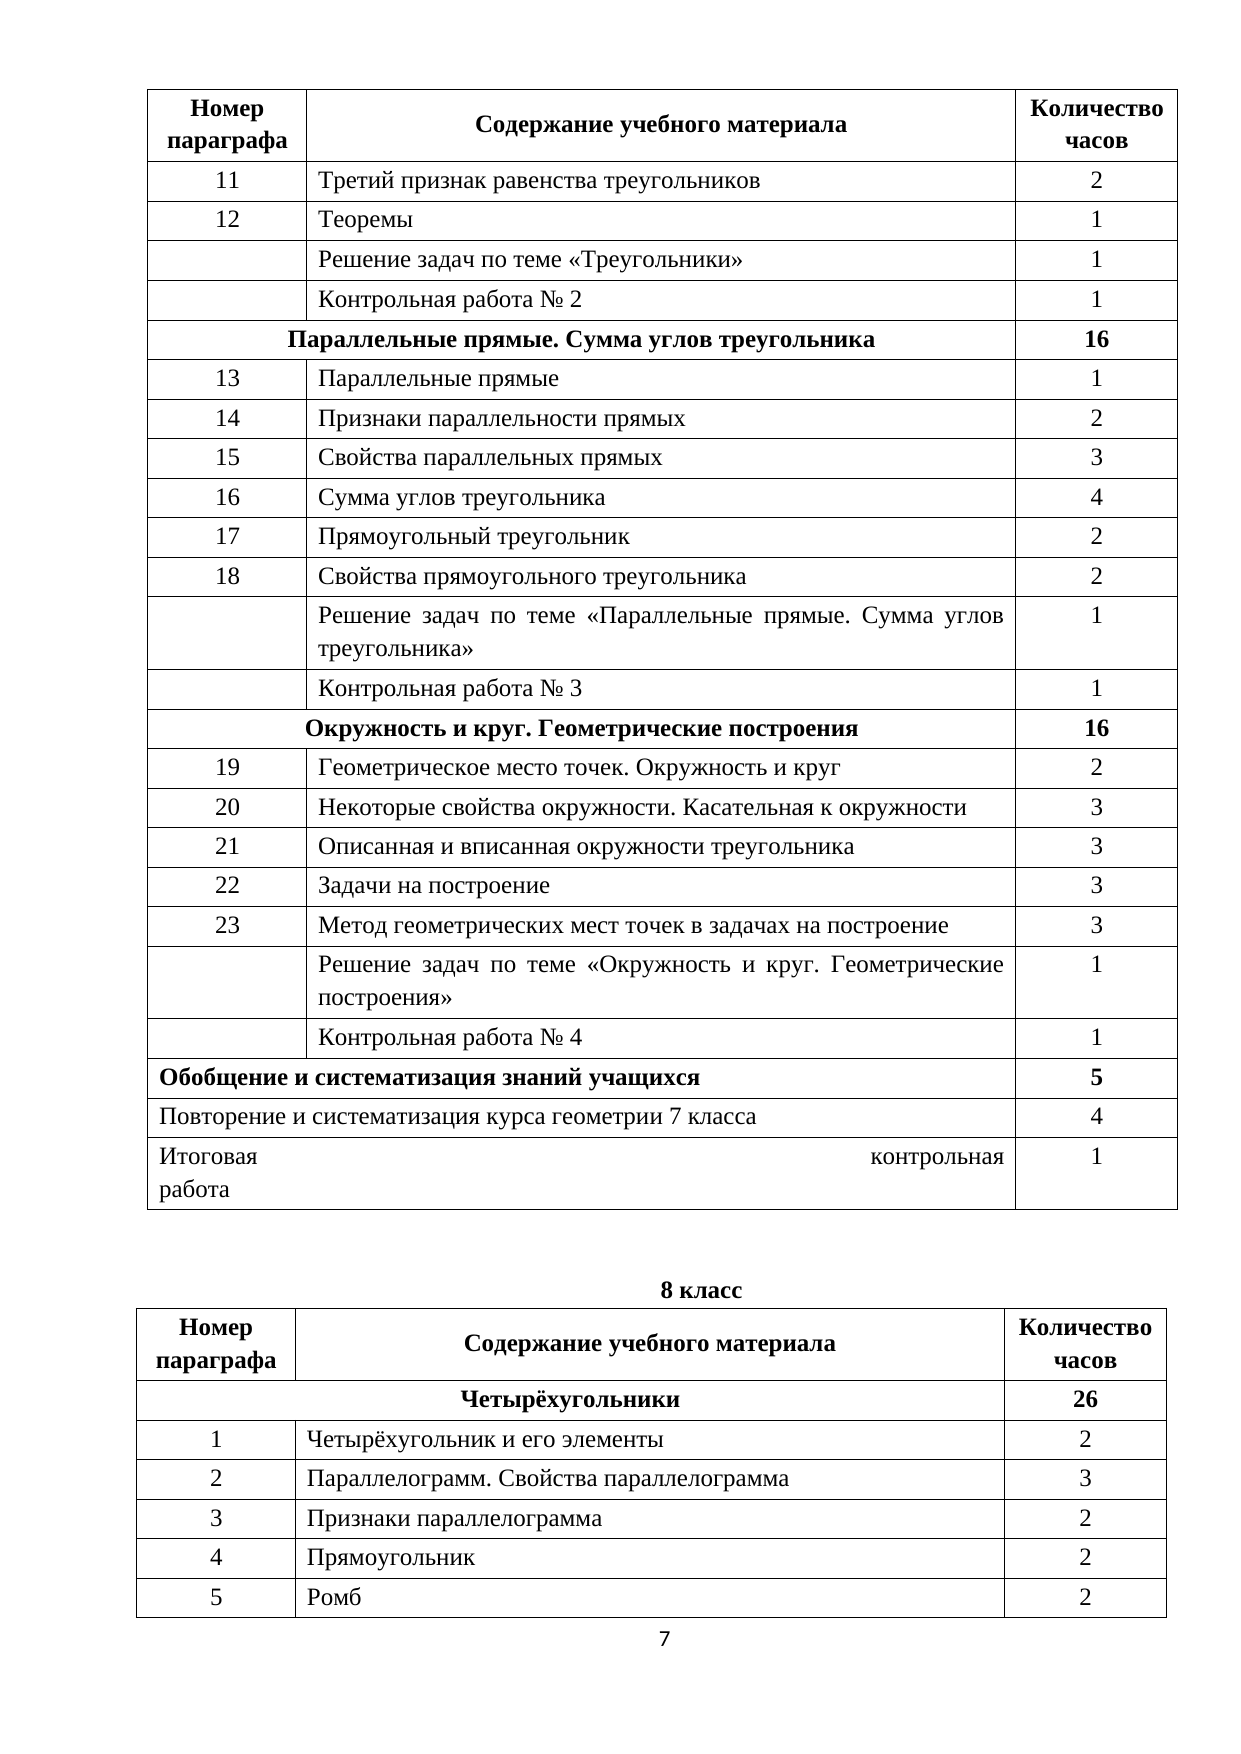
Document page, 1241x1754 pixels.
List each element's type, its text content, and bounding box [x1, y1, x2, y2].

table_cell 1 [1016, 202, 1177, 240]
table_cell Контрольная работа № 3 [307, 670, 1015, 709]
table_header Содержание учебного материала [296, 1309, 1004, 1380]
table_header Номер параграфа [137, 1309, 295, 1380]
table_cell 3 [1016, 439, 1177, 478]
table_cell 2 [1005, 1539, 1166, 1578]
table_cell 1 [1016, 241, 1177, 280]
table_cell Сумма углов треугольника [307, 479, 1015, 517]
table_cell 26 [1005, 1381, 1166, 1420]
table_cell Описанная и вписанная окружности треугольника [307, 828, 1015, 867]
table_cell Контрольная работа № 2 [307, 281, 1015, 320]
table_cell 4 [137, 1539, 295, 1578]
table_cell 20 [148, 789, 306, 827]
table_cell Третий признак равенства треугольников [307, 162, 1015, 201]
table_cell 23 [148, 907, 306, 946]
table_cell [148, 281, 306, 320]
table_cell 4 [1016, 479, 1177, 517]
table_cell 3 [1005, 1460, 1166, 1499]
table_cell 2 [1016, 749, 1177, 788]
table_cell Четырёхугольник и его элементы [296, 1421, 1004, 1459]
table_cell 12 [148, 202, 306, 240]
table_cell 5 [1016, 1059, 1177, 1097]
table_cell [148, 670, 306, 709]
table_cell Признаки параллельности прямых [307, 400, 1015, 438]
table_cell 2 [1005, 1500, 1166, 1538]
table_cell 16 [148, 479, 306, 517]
text 8 класс [148, 1275, 1181, 1303]
table_cell 2 [1016, 400, 1177, 438]
table_cell 5 [137, 1579, 295, 1617]
table_cell Прямоугольный треугольник [307, 518, 1015, 557]
table_cell 3 [1016, 789, 1177, 827]
table_cell Геометрическое место точек. Окружность и круг [307, 749, 1015, 788]
table_cell 13 [148, 360, 306, 399]
table_cell Итоговая контрольная работа [148, 1138, 1015, 1209]
table_cell Задачи на построение [307, 868, 1015, 906]
table_cell Параллелограмм. Свойства параллелограмма [296, 1460, 1004, 1499]
table_cell 15 [148, 439, 306, 478]
table_cell Ромб [296, 1579, 1004, 1617]
table_cell [148, 947, 306, 1018]
table_cell 2 [1005, 1579, 1166, 1617]
table_cell 21 [148, 828, 306, 867]
table_cell Некоторые свойства окружности. Касательная к окружности [307, 789, 1015, 827]
table_cell 1 [1016, 281, 1177, 320]
table_cell 17 [148, 518, 306, 557]
table_cell 2 [1016, 558, 1177, 596]
table_cell [148, 597, 306, 669]
table_cell 3 [1016, 907, 1177, 946]
table_cell Решение задач по теме «Треугольники» [307, 241, 1015, 280]
table_cell Решение задач по теме «Окружность и круг. Геометрические построения» [307, 947, 1015, 1018]
table_header Содержание учебного материала [307, 90, 1015, 161]
table_cell 1 [1016, 360, 1177, 399]
table_cell 1 [1016, 1138, 1177, 1209]
table_cell 11 [148, 162, 306, 201]
table_cell Повторение и систематизация курса геометрии 7 класса [148, 1099, 1015, 1137]
table_header Количество часов [1016, 90, 1177, 161]
table_cell Обобщение и систематизация знаний учащихся [148, 1059, 1015, 1097]
table_cell Свойства параллельных прямых [307, 439, 1015, 478]
table_cell Окружность и круг. Геометрические построения [148, 710, 1015, 748]
table_header Количество часов [1005, 1309, 1166, 1380]
table_cell Свойства прямоугольного треугольника [307, 558, 1015, 596]
table_cell Метод геометрических мест точек в задачах на построение [307, 907, 1015, 946]
table_cell Прямоугольник [296, 1539, 1004, 1578]
table_cell Параллельные прямые [307, 360, 1015, 399]
table_cell 2 [1016, 162, 1177, 201]
table_cell 1 [1016, 947, 1177, 1018]
table_cell [148, 1019, 306, 1058]
table_cell 2 [1005, 1421, 1166, 1459]
table_cell 22 [148, 868, 306, 906]
table_cell Контрольная работа № 4 [307, 1019, 1015, 1058]
table_cell 3 [1016, 828, 1177, 867]
table_cell 2 [137, 1460, 295, 1499]
table_cell 18 [148, 558, 306, 596]
table_cell [148, 241, 306, 280]
table_cell Четырёхугольники [137, 1381, 1004, 1420]
table_cell 4 [1016, 1099, 1177, 1137]
table_cell Параллельные прямые. Сумма углов треугольника [148, 321, 1015, 359]
table_cell 16 [1016, 321, 1177, 359]
table_cell 2 [1016, 518, 1177, 557]
table_cell 14 [148, 400, 306, 438]
table_cell 19 [148, 749, 306, 788]
table_cell 16 [1016, 710, 1177, 748]
table_cell 1 [137, 1421, 295, 1459]
table_header Номер параграфа [148, 90, 306, 161]
table_cell Признаки параллелограмма [296, 1500, 1004, 1538]
table_cell 1 [1016, 597, 1177, 669]
table_cell Решение задач по теме «Параллельные прямые. Сумма углов треугольника» [307, 597, 1015, 669]
table_cell 3 [1016, 868, 1177, 906]
table_cell 3 [137, 1500, 295, 1538]
table_cell 1 [1016, 1019, 1177, 1058]
table_cell Теоремы [307, 202, 1015, 240]
table_cell 1 [1016, 670, 1177, 709]
